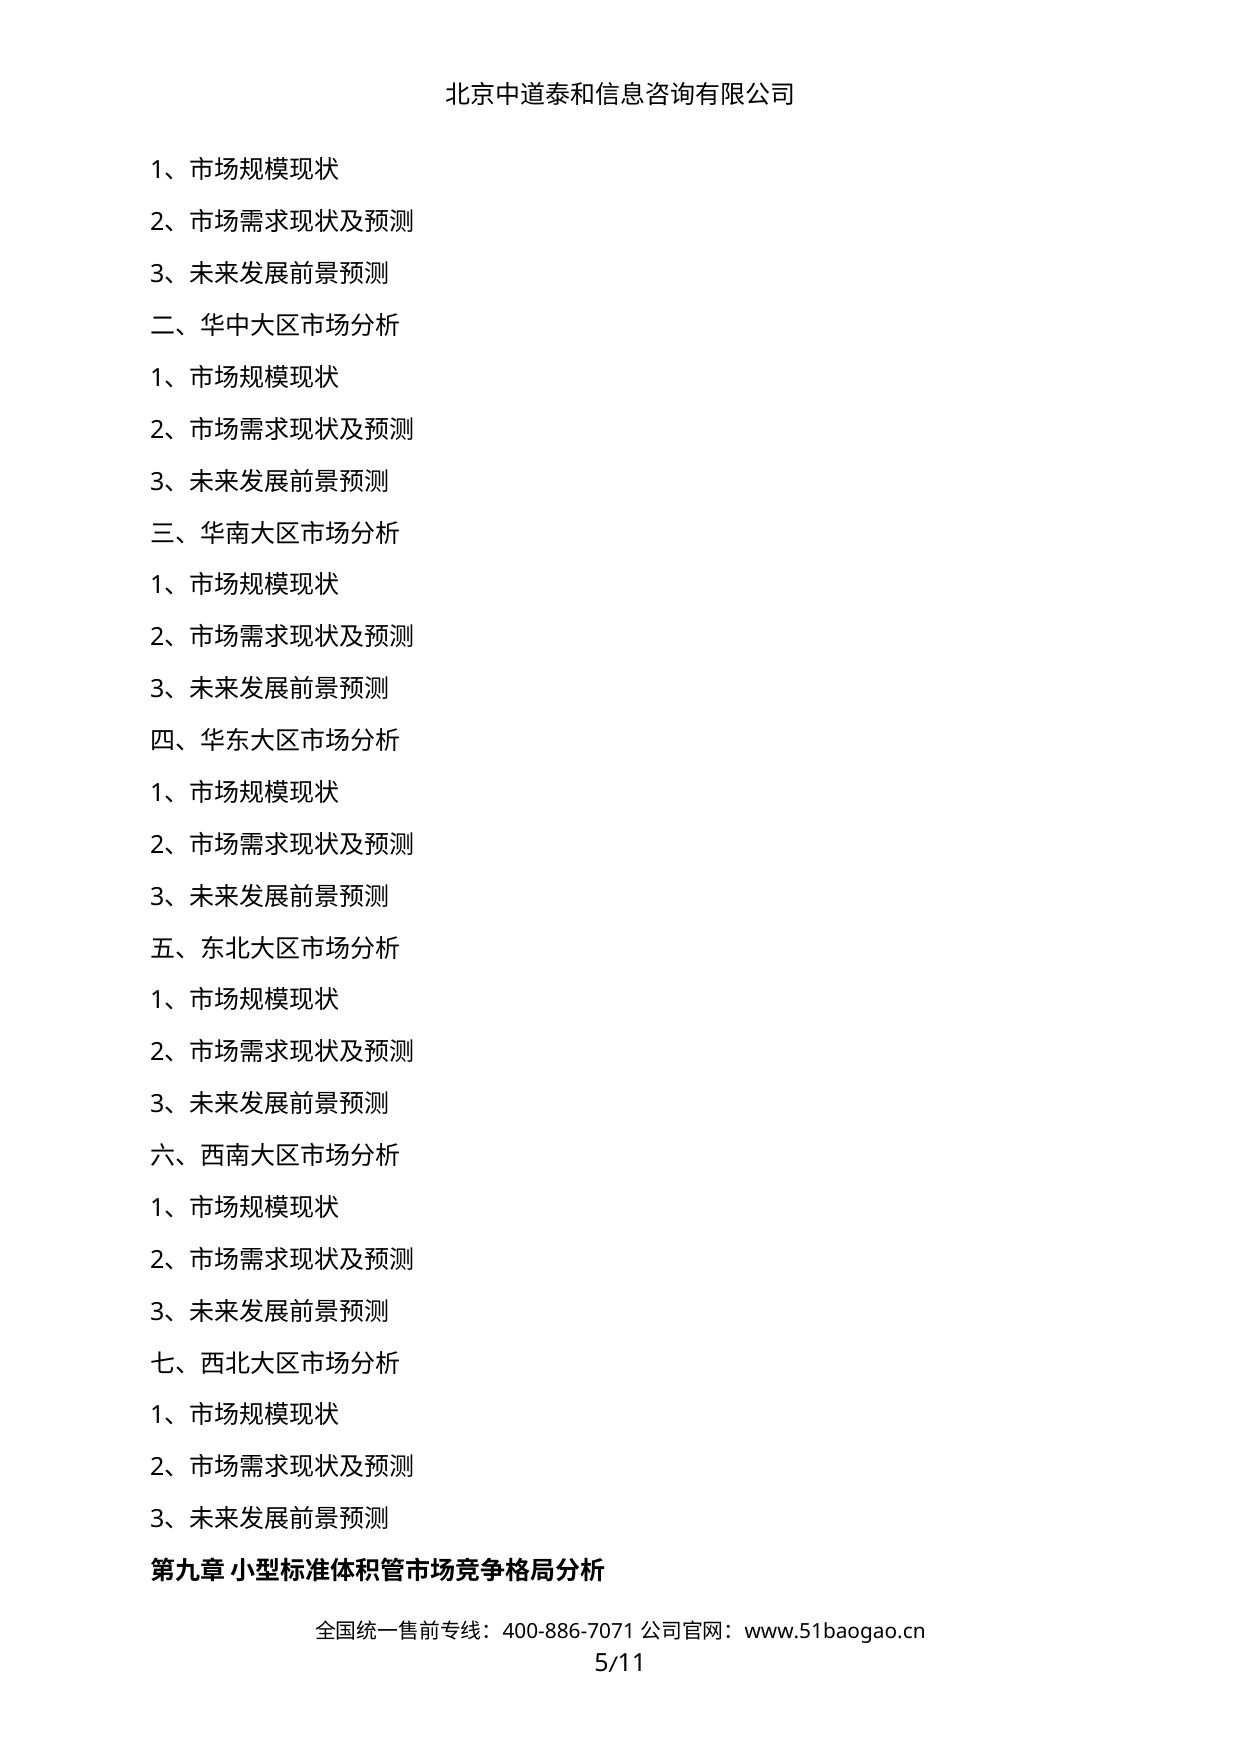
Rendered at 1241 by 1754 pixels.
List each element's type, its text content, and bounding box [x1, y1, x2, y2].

text 1、市场规模现状 [150, 1395, 1090, 1431]
text 1、市场规模现状 [150, 1187, 1090, 1224]
text 六、西南大区市场分析 [150, 1136, 1090, 1172]
text 3、未来发展前景预测 [150, 1084, 1090, 1120]
text 2、市场需求现状及预测 [150, 617, 1090, 653]
text 3、未来发展前景预测 [150, 669, 1090, 705]
text 五、东北大区市场分析 [150, 928, 1090, 964]
text 2、市场需求现状及预测 [150, 409, 1090, 446]
text 二、华中大区市场分析 [150, 306, 1090, 342]
text 1、市场规模现状 [150, 565, 1090, 601]
text 三、华南大区市场分析 [150, 513, 1090, 549]
text 3、未来发展前景预测 [150, 1499, 1090, 1535]
text 四、华东大区市场分析 [150, 721, 1090, 757]
text 2、市场需求现状及预测 [150, 824, 1090, 861]
text 2、市场需求现状及预测 [150, 1239, 1090, 1276]
text 1、市场规模现状 [150, 980, 1090, 1016]
text 3、未来发展前景预测 [150, 461, 1090, 497]
text 3、未来发展前景预测 [150, 876, 1090, 912]
text 2、市场需求现状及预测 [150, 202, 1090, 238]
text 3、未来发展前景预测 [150, 1291, 1090, 1327]
text 1、市场规模现状 [150, 772, 1090, 809]
text 2、市场需求现状及预测 [150, 1032, 1090, 1068]
text 七、西北大区市场分析 [150, 1343, 1090, 1379]
text 1、市场规模现状 [150, 357, 1090, 394]
text 2、市场需求现状及预测 [150, 1447, 1090, 1483]
text 3、未来发展前景预测 [150, 254, 1090, 290]
text 1、市场规模现状 [150, 150, 1090, 186]
text 第九章 小型标准体积管市场竞争格局分析 [150, 1551, 1090, 1587]
